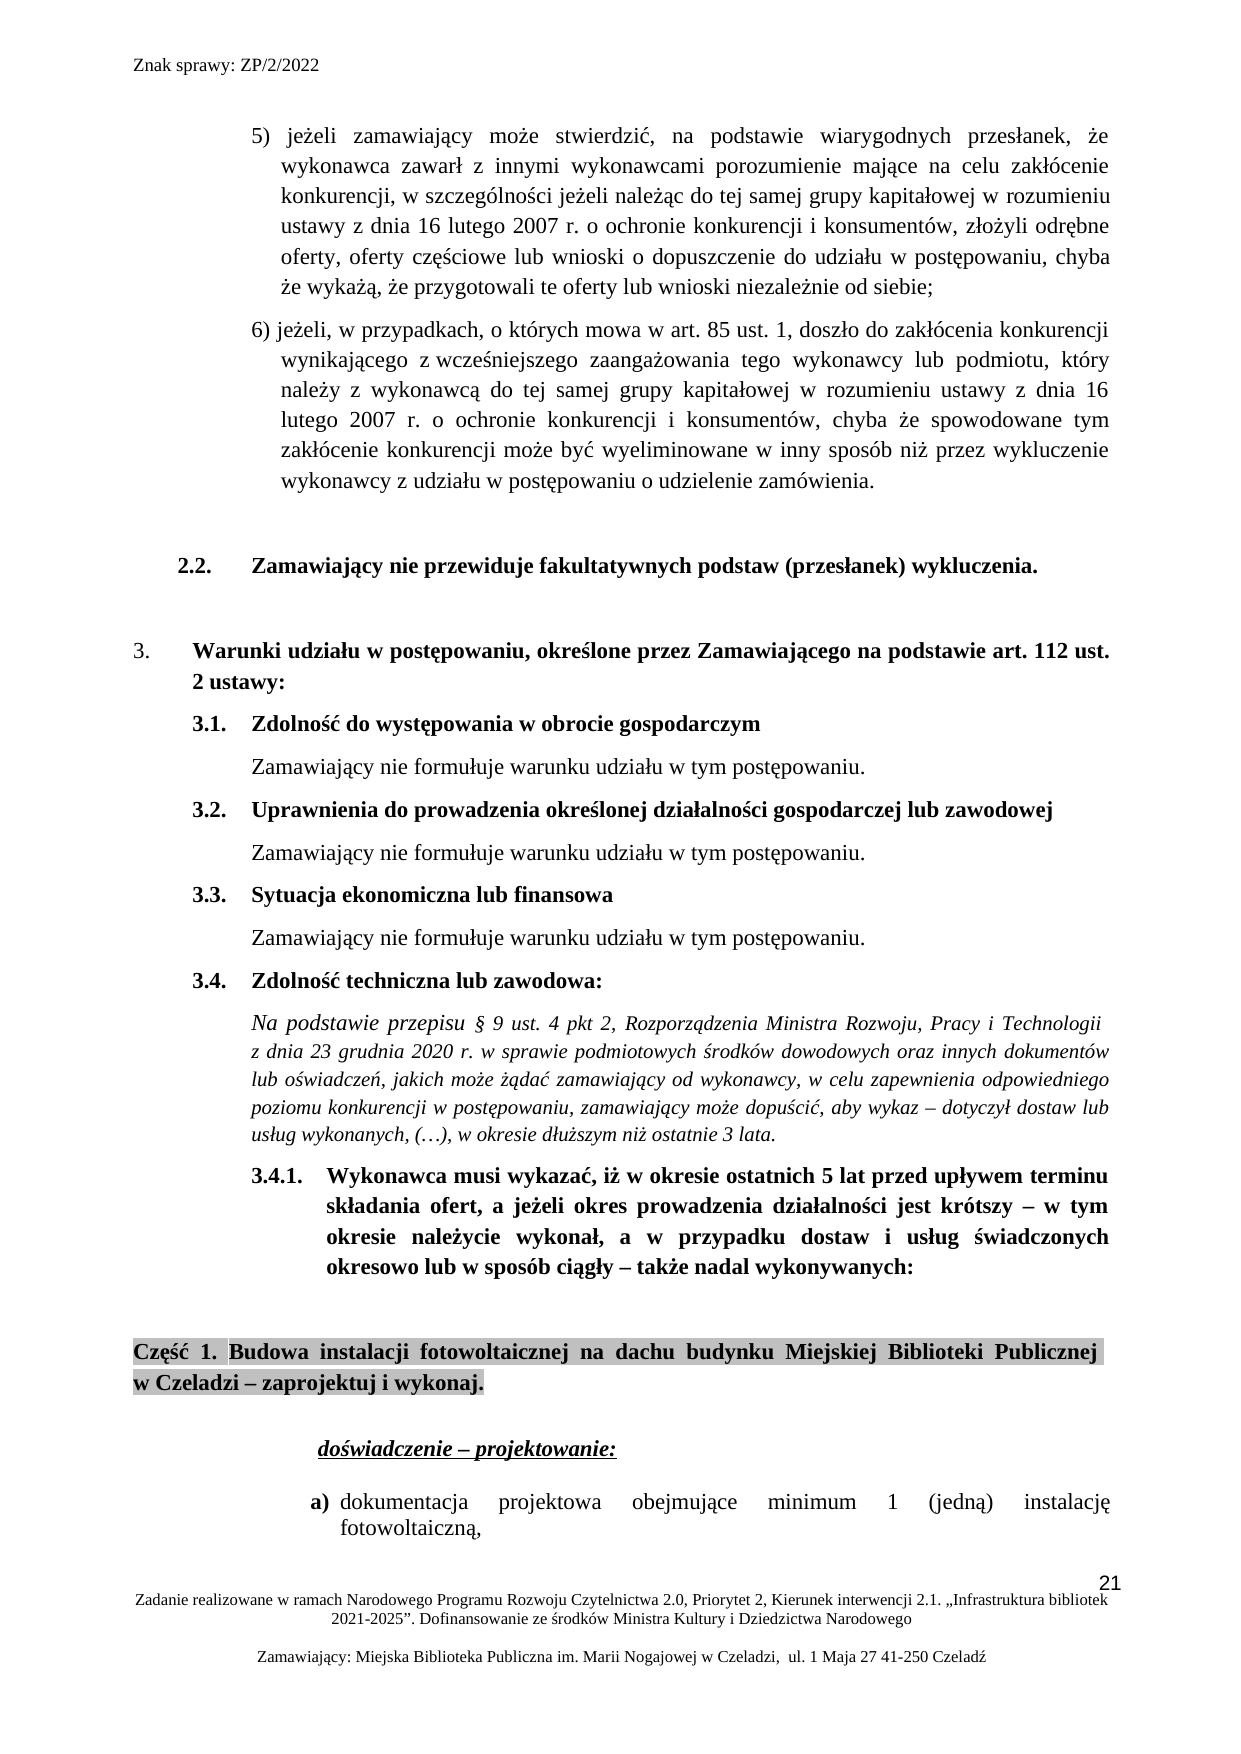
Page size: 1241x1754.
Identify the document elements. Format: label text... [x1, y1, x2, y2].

list Warunki udziału w postępowaniu, określone przez Zamawiającego na podstawie art. 112 ust. 2 ustawy: [133, 638, 1110, 694]
list Zdolność do występowania w obrocie gospodarczym [192, 711, 1110, 737]
text doświadczenie – projektowanie: [133, 1435, 1110, 1462]
list Wykonawca musi wykazać, iż w okresie ostatnich 5 lat przed upływem terminu składania ofert, a jeżeli okres prowadzenia działalności jest krótszy – w tym okresie należycie wykonał, a w przypadku dostaw i usług świadczonych okresowo lub w sposób ciągły – także nadal wykonywanych: [251, 1162, 1110, 1279]
list Zamawiający nie przewiduje fakultatywnych podstaw (przesłanek) wykluczenia. [177, 552, 1110, 578]
text 6) jeżeli, w przypadkach, o których mowa w art. 85 ust. 1, doszło do zakłócenia konkurencji wynikającego z wcześniejszego zaangażowania tego wykonawcy lub podmiotu, który należy z wykonawcą do tej samej grupy kapitałowej w rozumieniu ustawy z dnia 16 lutego 2007 r. o ochronie konkurencji i konsumentów, chyba że spowodowane tym zakłócenie konkurencji może być wyeliminowane w inny sposób niż przez wykluczenie wykonawcy z udziału w postępowaniu o udzielenie zamówienia. [251, 316, 1110, 493]
list Na podstawie przepisu § 9 ust. 4 pkt 2, Rozporządzenia Ministra Rozwoju, Pracy i Technologii z dnia 23 grudnia 2020 r. w sprawie podmiotowych środków dowodowych oraz innych dokumentów lub oświadczeń, jakich może żądać zamawiający od wykonawcy, w celu zapewnienia odpowiedniego poziomu konkurencji w postępowaniu, zamawiający może dopuścić, aby wykaz – dotyczył dostaw lub usług wykonanych, (…), w okresie dłuższym niż ostatnie 3 lata. [251, 1009, 1110, 1146]
text Część 1. Budowa instalacji fotowoltaicznej na dachu budynku Miejskiej Biblioteki Publicznej w Czeladzi – zaprojektuj i wykonaj. [133, 1338, 1110, 1395]
text 5) jeżeli zamawiający może stwierdzić, na podstawie wiarygodnych przesłanek, że wykonawca zawarł z innymi wykonawcami porozumienie mające na celu zakłócenie konkurencji, w szczególności jeżeli należąc do tej samej grupy kapitałowej w rozumieniu ustawy z dnia 16 lutego 2007 r. o ochronie konkurencji i konsumentów, złożyli odrębne oferty, oferty częściowe lub wnioski o dopuszczenie do udziału w postępowaniu, chyba że wykażą, że przygotowali te oferty lub wnioski niezależnie od siebie; [251, 122, 1110, 299]
list Zdolność techniczna lub zawodowa: [192, 967, 1110, 993]
list Zamawiający nie formułuje warunku udziału w tym postępowaniu. [251, 839, 1110, 865]
list dokumentacja projektowa obejmujące minimum 1 (jedną) instalację fotowoltaiczną, [310, 1488, 1110, 1541]
list Uprawnienia do prowadzenia określonej działalności gospodarczej lub zawodowej [192, 796, 1110, 822]
list Sytuacja ekonomiczna lub finansowa [192, 881, 1110, 908]
list Zamawiający nie formułuje warunku udziału w tym postępowaniu. [251, 753, 1110, 779]
text Zamawiający nie formułuje warunku udziału w tym postępowaniu. [133, 924, 1110, 950]
